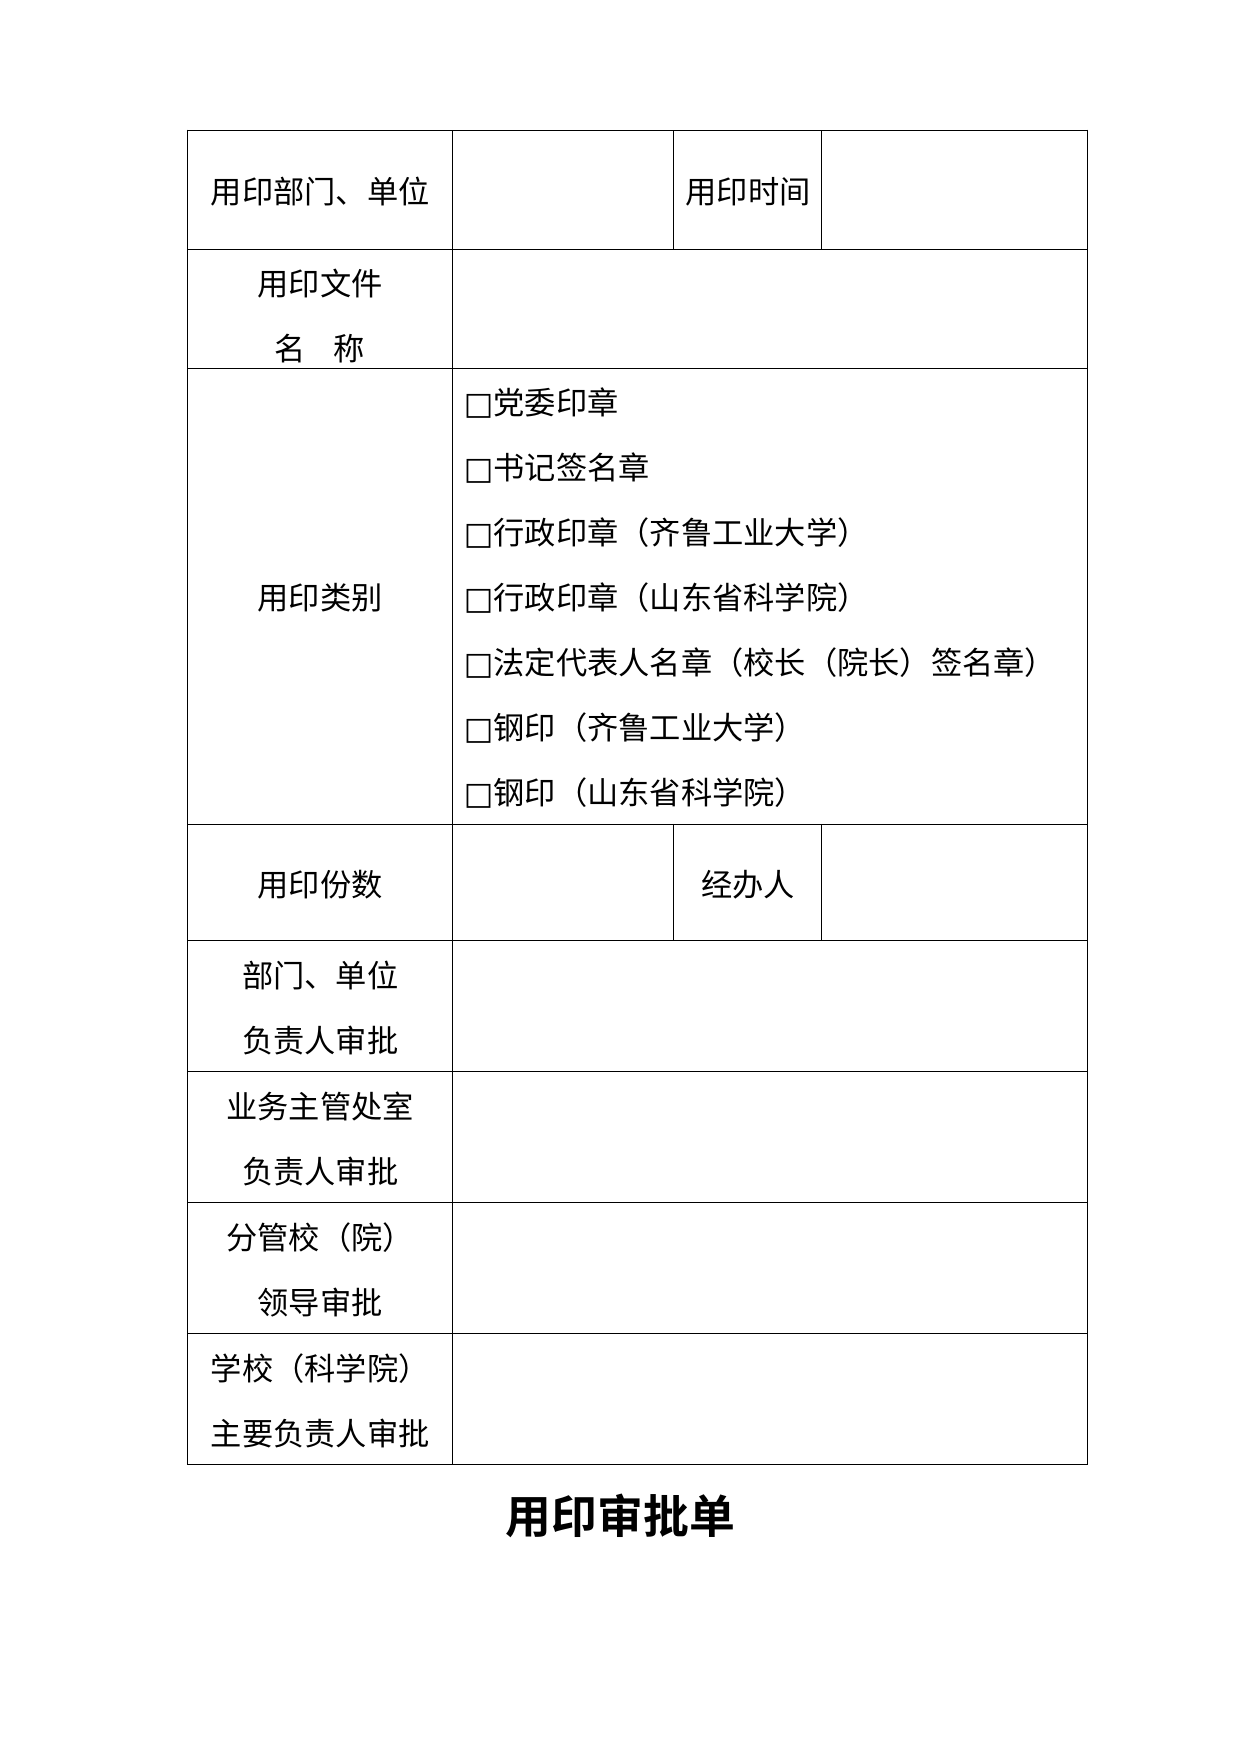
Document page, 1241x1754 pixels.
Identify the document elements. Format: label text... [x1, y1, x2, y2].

table_cell [453, 250, 1087, 368]
table_header [822, 131, 1087, 249]
table_header 用印部门、单位 [188, 131, 452, 249]
table_cell 用印份数 [188, 825, 452, 940]
table_cell 用印文件 名 称 [188, 250, 452, 368]
table_cell 经办人 [674, 825, 821, 940]
table_cell [453, 1203, 1087, 1333]
table_cell 学校（科学院）主要负责人审批 [188, 1334, 452, 1464]
table_cell [822, 825, 1087, 940]
text 用印审批单 [187, 1465, 1053, 1563]
table_header 用印时间 [674, 131, 821, 249]
table_cell [453, 941, 1087, 1071]
table_cell 业务主管处室 负责人审批 [188, 1072, 452, 1202]
table_cell 分管校（院） 领导审批 [188, 1203, 452, 1333]
table_cell 用印类别 [188, 369, 452, 824]
table_cell [453, 1334, 1087, 1464]
table_cell [453, 825, 673, 940]
table_header [453, 131, 673, 249]
table_cell 部门、单位 负责人审批 [188, 941, 452, 1071]
table_cell □党委印章 □书记签名章 □行政印章（齐鲁工业大学） □行政印章（山东省科学院） □法定代表人名章（校长（院长）签名章） □钢印（齐鲁工业大学） □钢印（山东省科学院） [453, 369, 1087, 824]
table_cell [453, 1072, 1087, 1202]
